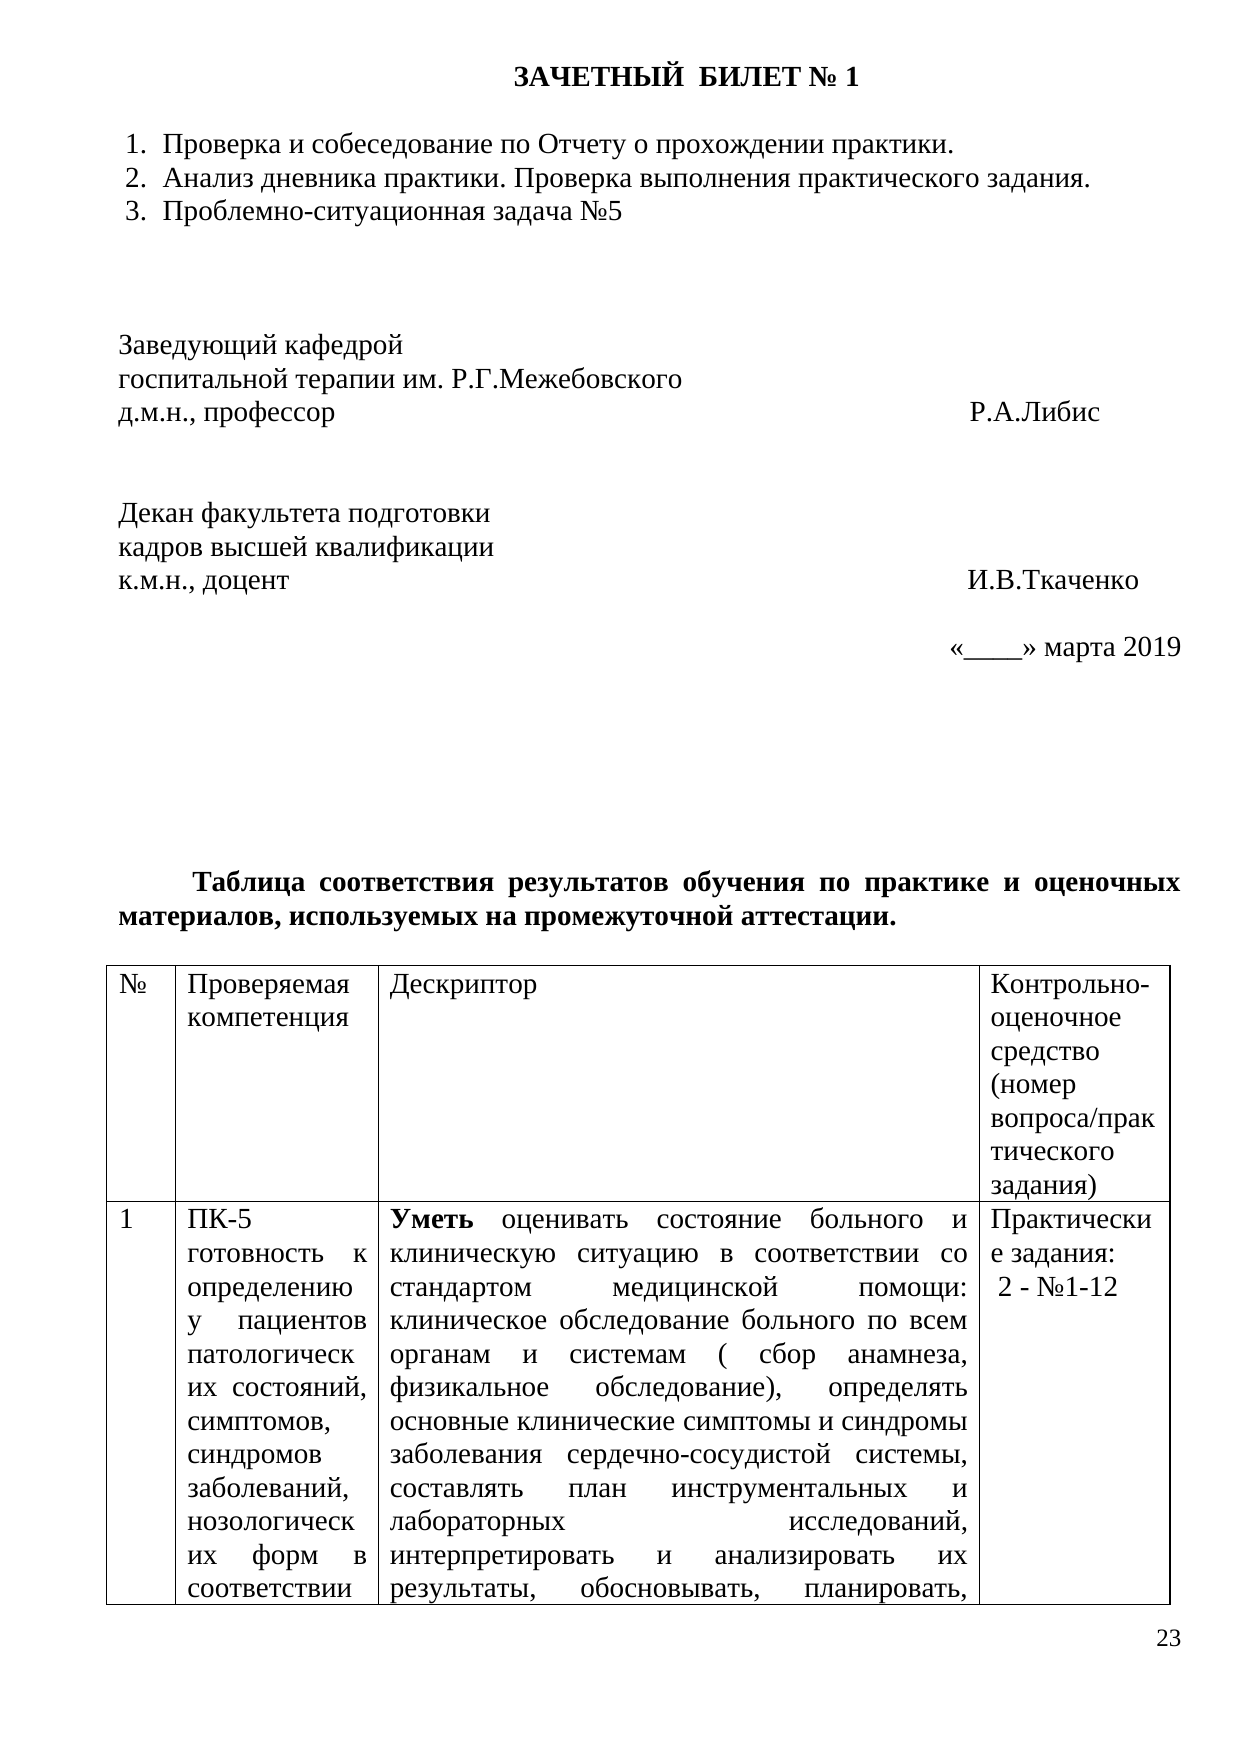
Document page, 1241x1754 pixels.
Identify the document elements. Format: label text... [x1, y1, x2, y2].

list Проблемно-ситуационная задача №5 [125, 193, 1181, 227]
table_header Контрольно-оценочное средство (номер вопроса/практического задания) [980, 966, 1169, 1201]
text д.м.н., профессор Р.А.Либис [118, 394, 1181, 428]
text Заведующий кафедрой [118, 327, 1181, 361]
list Анализ дневника практики. Проверка выполнения практического задания. [125, 160, 1181, 193]
text «____» марта 2019 [118, 629, 1181, 663]
list Проверка и собеседование по Отчету о прохождении практики. [125, 126, 1181, 160]
table_cell 1 [107, 1202, 175, 1604]
table_header № [107, 966, 175, 1201]
text к.м.н., доцент И.В.Ткаченко [118, 562, 1181, 596]
table_header Проверяемая компетенция [176, 966, 378, 1201]
table_header Дескриптор [379, 966, 979, 1201]
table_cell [379, 1202, 979, 1604]
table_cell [176, 1202, 378, 1604]
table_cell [980, 1202, 1169, 1604]
text госпитальной терапии им. Р.Г.Межебовского [118, 361, 1181, 394]
text Декан факультета подготовки [118, 495, 1181, 529]
text ЗАЧЕТНЫЙ БИЛЕТ № 1 [118, 59, 1181, 93]
text кадров высшей квалификации [118, 529, 1181, 562]
text Таблица соответствия результатов обучения по практике и оценочных материалов, используемых на промежуточной аттестации. [118, 864, 1181, 931]
